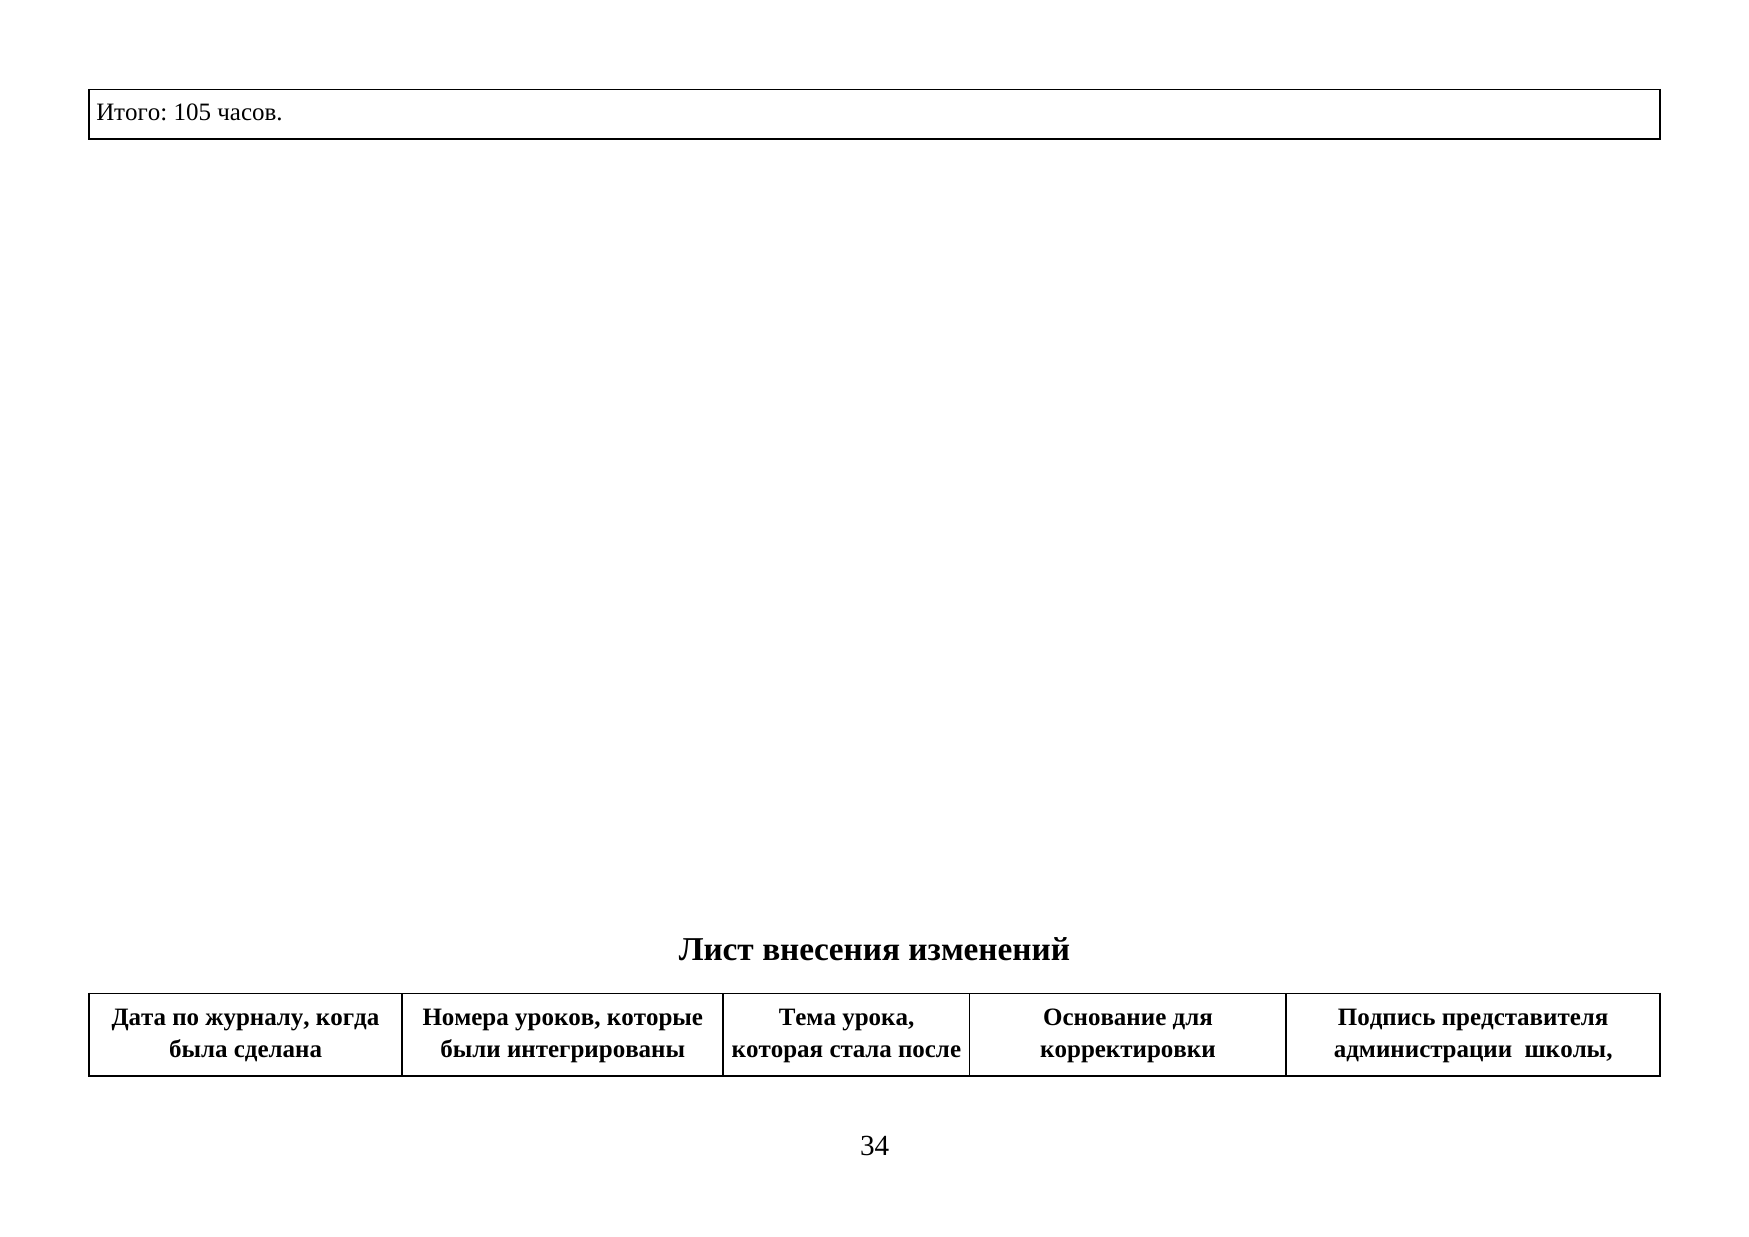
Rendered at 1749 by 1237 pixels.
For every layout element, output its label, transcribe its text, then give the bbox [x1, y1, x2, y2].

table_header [970, 994, 1285, 1075]
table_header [1287, 994, 1659, 1075]
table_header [724, 994, 969, 1075]
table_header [403, 994, 722, 1075]
table_cell Итого: 105 часов. [90, 90, 1659, 138]
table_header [90, 994, 401, 1075]
subtitle Лист внесения изменений [89, 929, 1660, 968]
